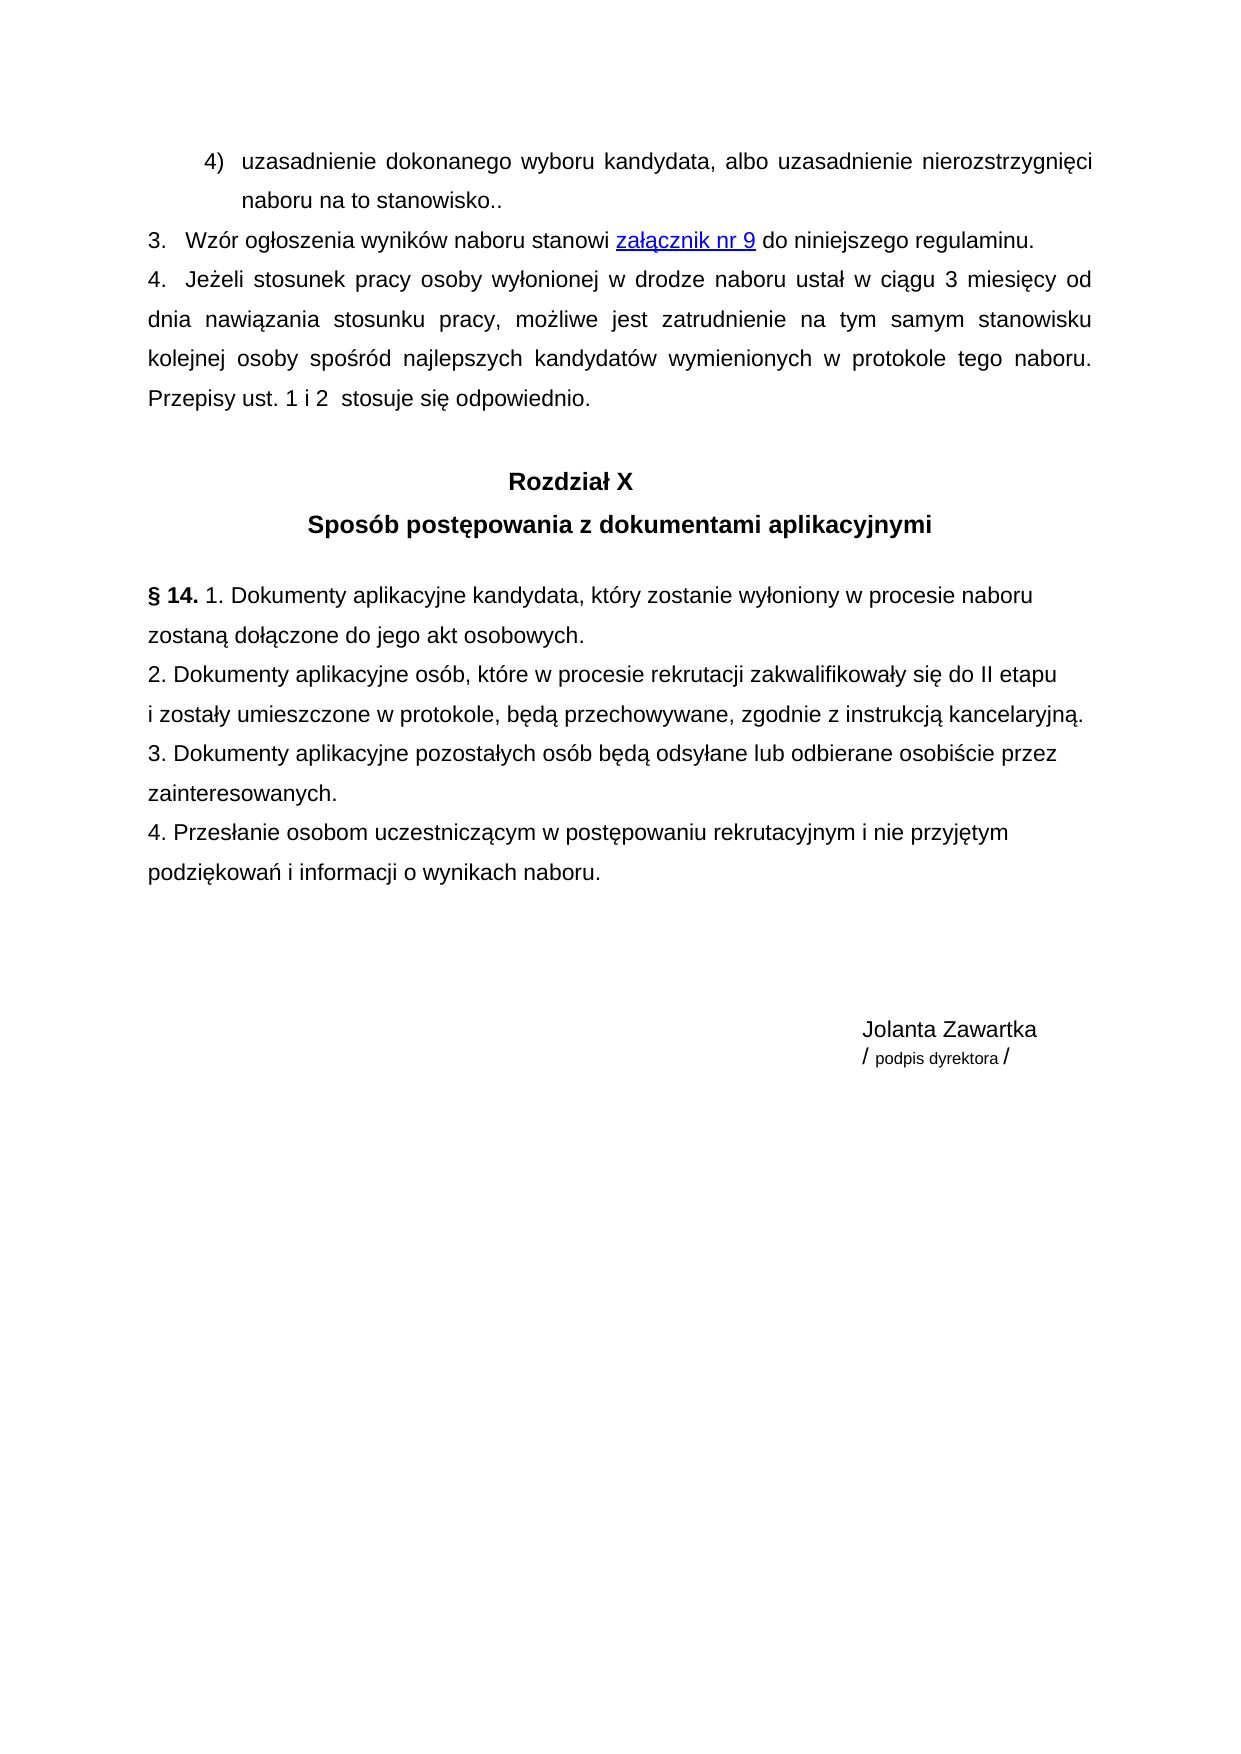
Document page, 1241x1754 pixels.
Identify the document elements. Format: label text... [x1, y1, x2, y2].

list uzasadnienie dokonanego wyboru kandydata, albo uzasadnienie nierozstrzygnięci naboru na to stanowisko.. [204, 148, 1093, 213]
subtitle Sposób postępowania z dokumentami aplikacyjnymi [148, 510, 1093, 539]
text 2. Dokumenty aplikacyjne osób, które w procesie rekrutacji zakwalifikowały się do II etapu i zostały umieszczone w protokole, będą przechowywane, zgodnie z instrukcją kancelaryjną. [148, 661, 1093, 727]
text / podpis dyrektora / [811, 1043, 1093, 1069]
text § 14. 1. Dokumenty aplikacyjne kandydata, który zostanie wyłoniony w procesie naboru zostaną dołączone do jego akt osobowych. [148, 582, 1093, 648]
list Jeżeli stosunek pracy osoby wyłonionej w drodze naboru ustał w ciągu 3 miesięcy od dnia nawiązania stosunku pracy, możliwe jest zatrudnienie na tym samym stanowisku kolejnej osoby spośród najlepszych kandydatów wymienionych w protokole tego naboru. Przepisy ust. 1 i 2 stosuje się odpowiednio. [148, 266, 1093, 411]
text 3. Dokumenty aplikacyjne pozostałych osób będą odsyłane lub odbierane osobiście przez zainteresowanych. [148, 740, 1093, 806]
text Rozdział X [148, 467, 1093, 496]
text Jolanta Zawartka [811, 1016, 1093, 1043]
list Wzór ogłoszenia wyników naboru stanowi załącznik nr 9 do niniejszego regulaminu. [148, 227, 1093, 253]
text 4. Przesłanie osobom uczestniczącym w postępowaniu rekrutacyjnym i nie przyjętym podziękowań i informacji o wynikach naboru. [148, 819, 1093, 885]
